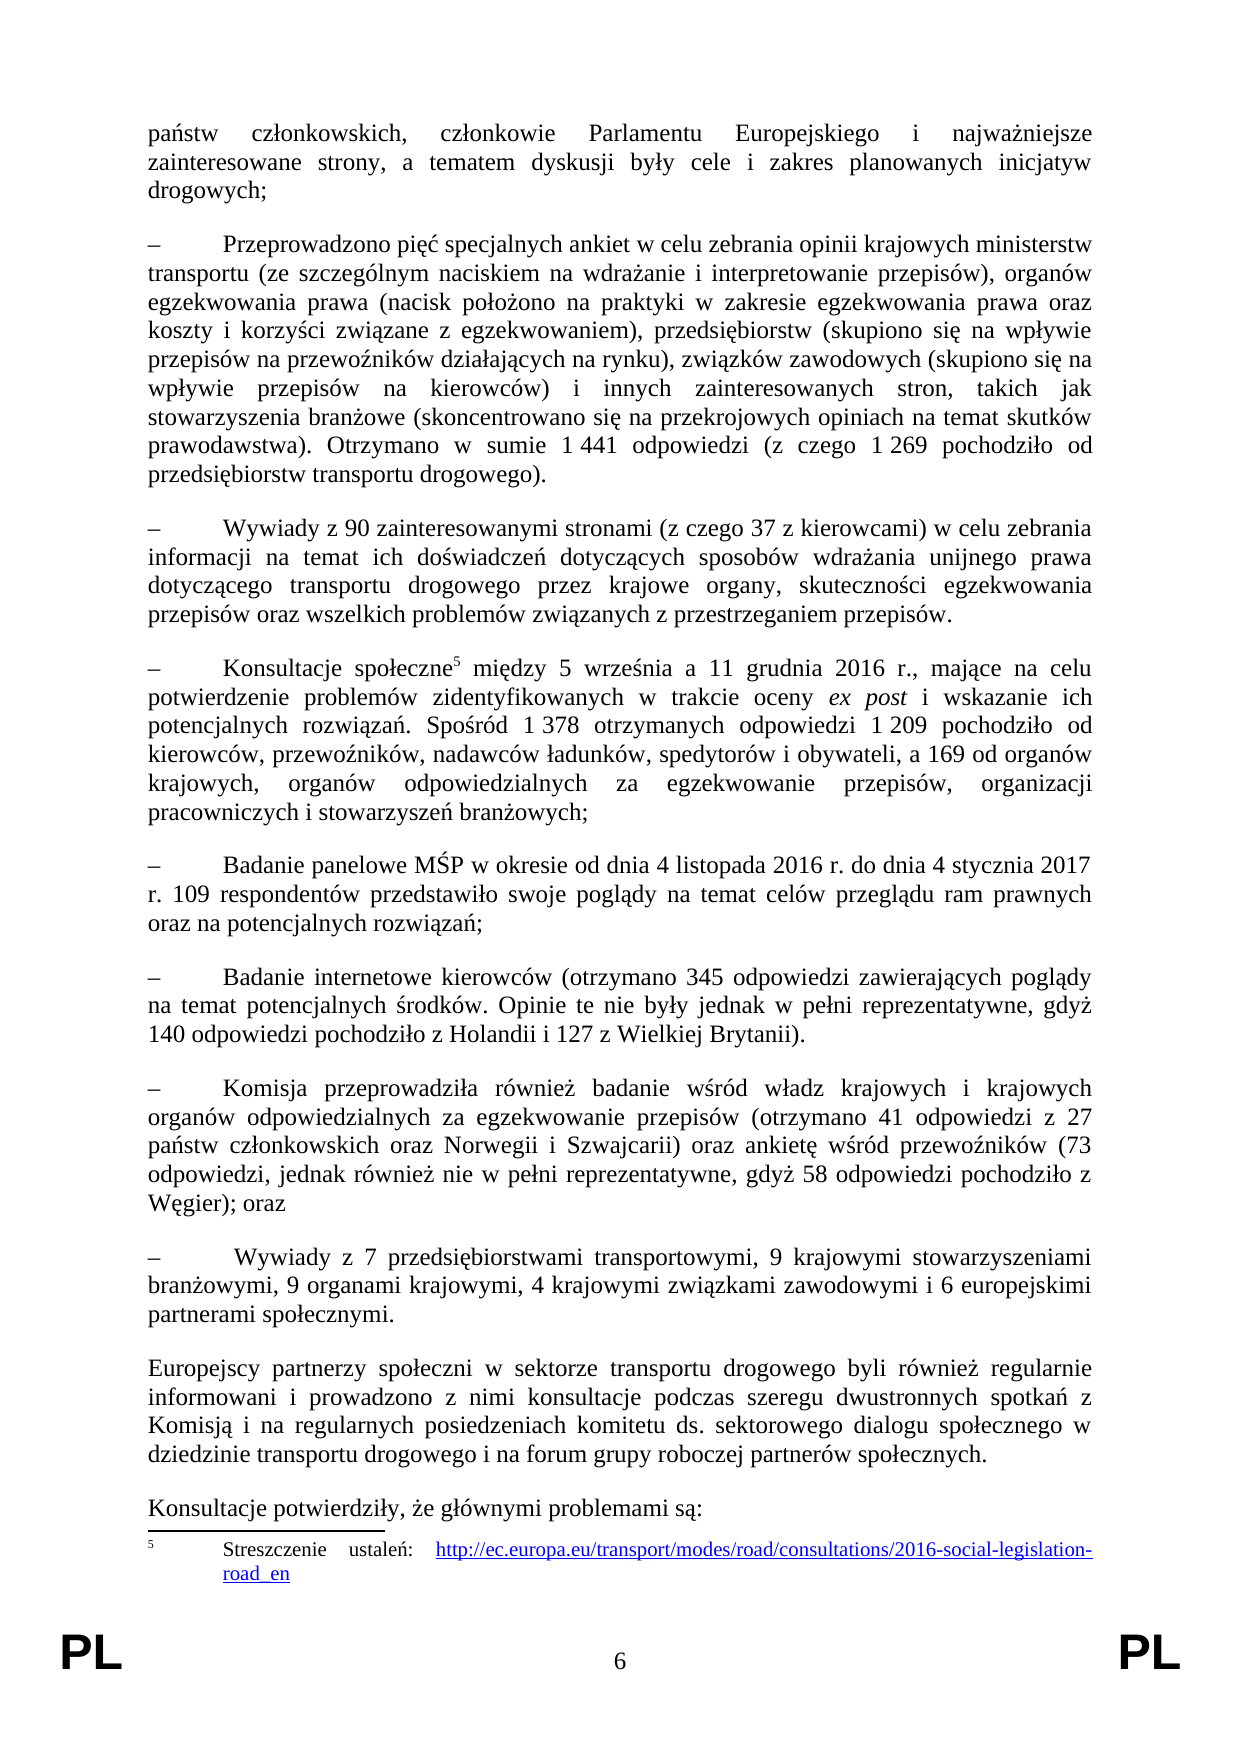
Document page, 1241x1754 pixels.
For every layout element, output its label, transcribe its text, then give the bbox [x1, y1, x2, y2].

text – Przeprowadzono pięć specjalnych ankiet w celu zebrania opinii krajowych ministerstw transportu (ze szczególnym naciskiem na wdrażanie i interpretowanie przepisów), organów egzekwowania prawa (nacisk położono na praktyki w zakresie egzekwowania prawa oraz koszty i korzyści związane z egzekwowaniem), przedsiębiorstw (skupiono się na wpływie przepisów na przewoźników działających na rynku), związków zawodowych (skupiono się na wpływie przepisów na kierowców) i innych zainteresowanych stron, takich jak stowarzyszenia branżowe (skoncentrowano się na przekrojowych opiniach na temat skutków prawodawstwa). Otrzymano w sumie 1 441 odpowiedzi (z czego 1 269 pochodziło od przedsiębiorstw transportu drogowego). [148, 229, 1093, 488]
text – Badanie internetowe kierowców (otrzymano 345 odpowiedzi zawierających poglądy na temat potencjalnych środków. Opinie te nie były jednak w pełni reprezentatywne, gdyż 140 odpowiedzi pochodziło z Holandii i 127 z Wielkiej Brytanii). [148, 962, 1093, 1048]
text – Konsultacje społeczne między 5 września a 11 grudnia 2016 r., mające na celu potwierdzenie problemów zidentyfikowanych w trakcie oceny ex post i wskazanie ich potencjalnych rozwiązań. Spośród 1 378 otrzymanych odpowiedzi 1 209 pochodziło od kierowców, przewoźników, nadawców ładunków, spedytorów i obywateli, a 169 od organów krajowych, organów odpowiedzialnych za egzekwowanie przepisów, organizacji pracowniczych i stowarzyszeń branżowych; [148, 653, 1093, 826]
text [148, 118, 1093, 204]
text – Wywiady z 90 zainteresowanymi stronami (z czego 37 z kierowcami) w celu zebrania informacji na temat ich doświadczeń dotyczących sposobów wdrażania unijnego prawa dotyczącego transportu drogowego przez krajowe organy, skuteczności egzekwowania przepisów oraz wszelkich problemów związanych z przestrzeganiem przepisów. [148, 513, 1093, 628]
text – Komisja przeprowadziła również badanie wśród władz krajowych i krajowych organów odpowiedzialnych za egzekwowanie przepisów (otrzymano 41 odpowiedzi z 27 państw członkowskich oraz Norwegii i Szwajcarii) oraz ankietę wśród przewoźników (73 odpowiedzi, jednak również nie w pełni reprezentatywne, gdyż 58 odpowiedzi pochodziło z Węgier); oraz [148, 1073, 1093, 1217]
text – Badanie panelowe MŚP w okresie od dnia 4 listopada 2016 r. do dnia 4 stycznia 2017 r. 109 respondentów przedstawiło swoje poglądy na temat celów przeglądu ram prawnych oraz na potencjalnych rozwiązań; [148, 851, 1093, 937]
text Konsultacje potwierdziły, że głównymi problemami są: [148, 1493, 1093, 1522]
text Europejscy partnerzy społeczni w sektorze transportu drogowego byli również regularnie informowani i prowadzono z nimi konsultacje podczas szeregu dwustronnych spotkań z Komisją i na regularnych posiedzeniach komitetu ds. sektorowego dialogu społecznego w dziedzinie transportu drogowego i na forum grupy roboczej partnerów społecznych. [148, 1353, 1093, 1468]
text – Wywiady z 7 przedsiębiorstwami transportowymi, 9 krajowymi stowarzyszeniami branżowymi, 9 organami krajowymi, 4 krajowymi związkami zawodowymi i 6 europejskimi partnerami społecznymi. [148, 1242, 1093, 1328]
